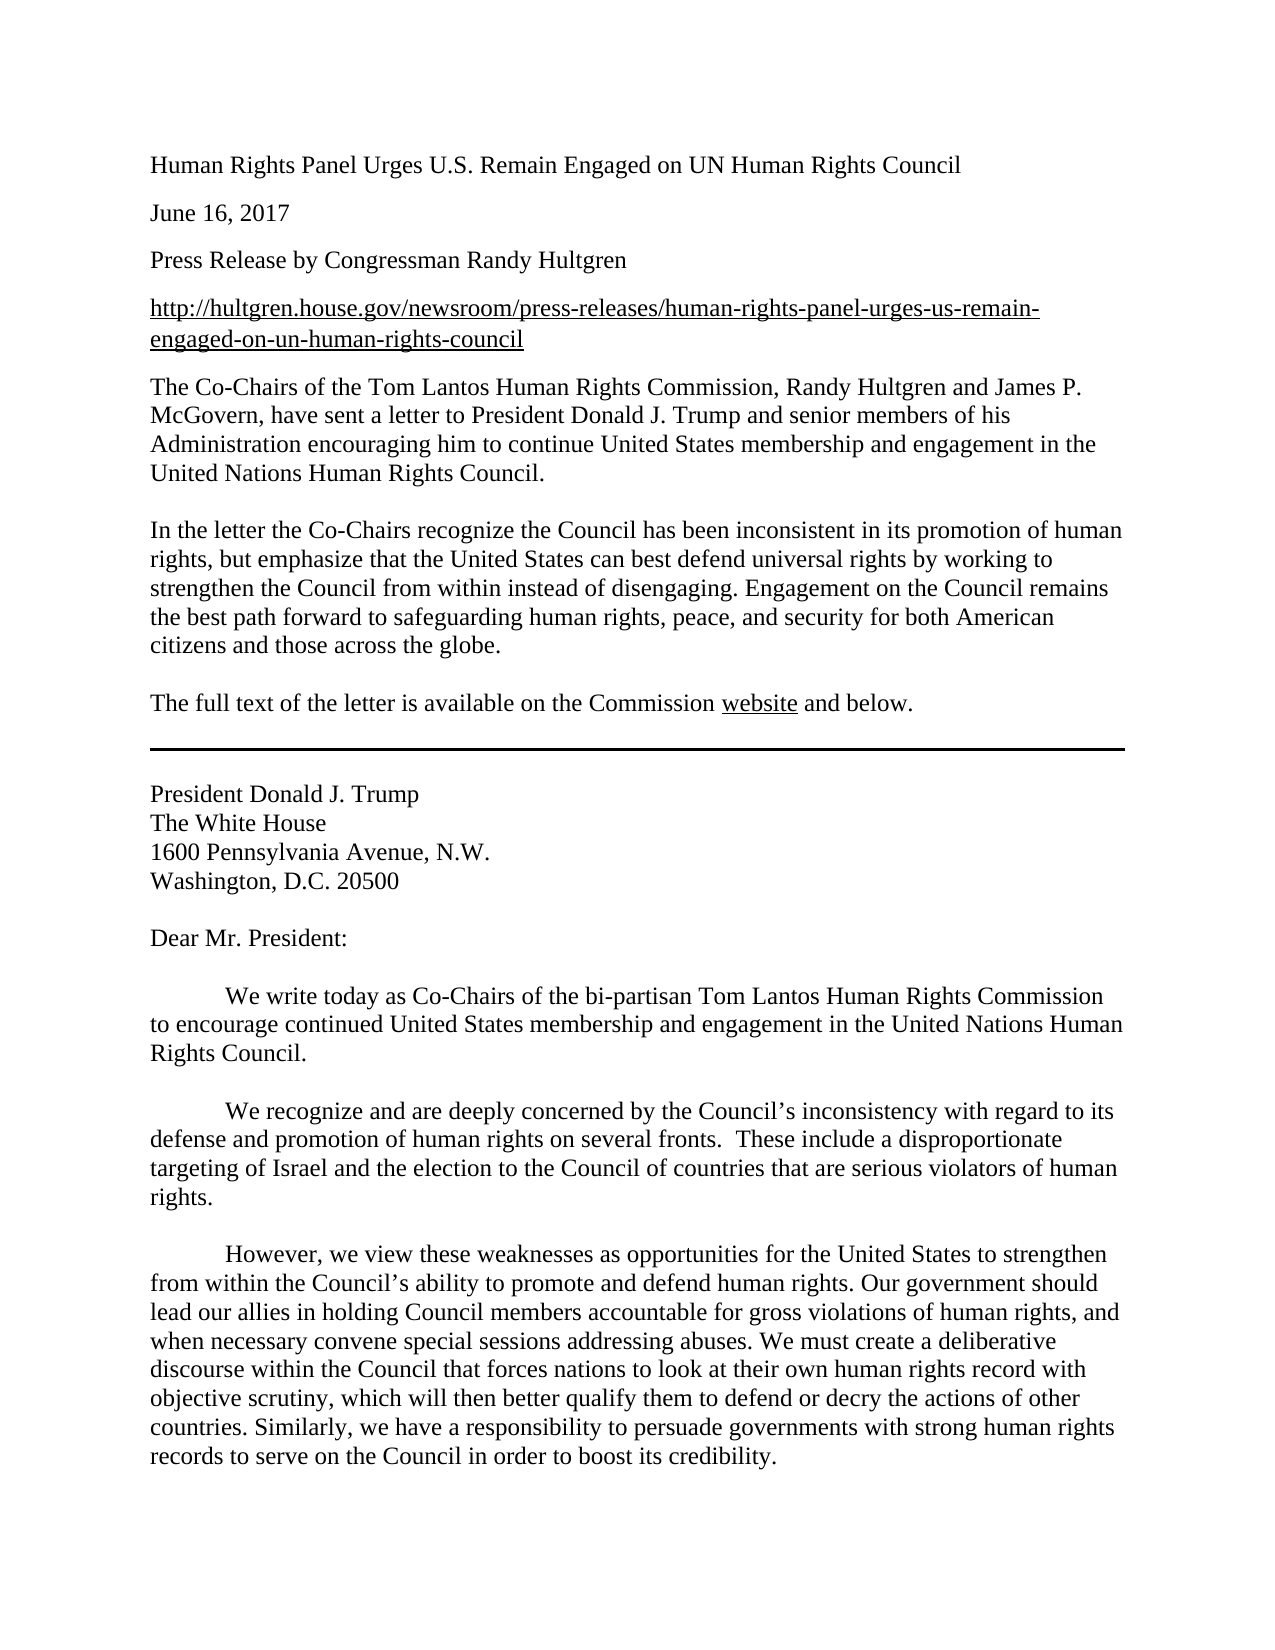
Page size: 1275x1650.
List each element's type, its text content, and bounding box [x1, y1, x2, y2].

text June 16, 2017 [150, 198, 1125, 226]
text Dear Mr. President: [150, 923, 1125, 952]
text Press Release by Congressman Randy Hultgren [150, 245, 1125, 274]
text We write today as Co-Chairs of the bi-partisan Tom Lantos Human Rights Commission to encourage continued United States membership and engagement in the United Nations Human Rights Council. [150, 981, 1125, 1067]
text http://hultgren.house.gov/newsroom/press-releases/human-rights-panel-urges-us-remain-engaged-on-un-human-rights-council [150, 293, 1125, 353]
text However, we view these weaknesses as opportunities for the United States to strengthen from within the Council’s ability to promote and defend human rights. Our government should lead our allies in holding Council members accountable for gross violations of human rights, and when necessary convene special sessions addressing abuses. We must create a deliberative discourse within the Council that forces nations to look at their own human rights record with objective scrutiny, which will then better qualify them to defend or decry the actions of other countries. Similarly, we have a responsibility to persuade governments with strong human rights records to serve on the Council in order to boost its credibility. [150, 1239, 1125, 1469]
text Human Rights Panel Urges U.S. Remain Engaged on UN Human Rights Council [150, 150, 1125, 179]
text We recognize and are deeply concerned by the Council’s inconsistency with regard to its defense and promotion of human rights on several fronts. These include a disproportionate targeting of Israel and the election to the Council of countries that are serious violators of human rights. [150, 1096, 1125, 1211]
text President Donald J. Trump The White House 1600 Pennsylvania Avenue, N.W. Washington, D.C. 20500 [150, 779, 1125, 894]
text The full text of the letter is available on the Commission website and below. [150, 688, 1125, 717]
text The Co-Chairs of the Tom Lantos Human Rights Commission, Randy Hultgren and James P. McGovern, have sent a letter to President Donald J. Trump and senior members of his Administration encouraging him to continue United States membership and engagement in the United Nations Human Rights Council. In the letter the Co-Chairs recognize the Council has been inconsistent in its promotion of human rights, but emphasize that the United States can best defend universal rights by working to strengthen the Council from within instead of disengaging. Engagement on the Council remains the best path forward to safeguarding human rights, peace, and security for both American citizens and those across the globe. [150, 372, 1125, 659]
